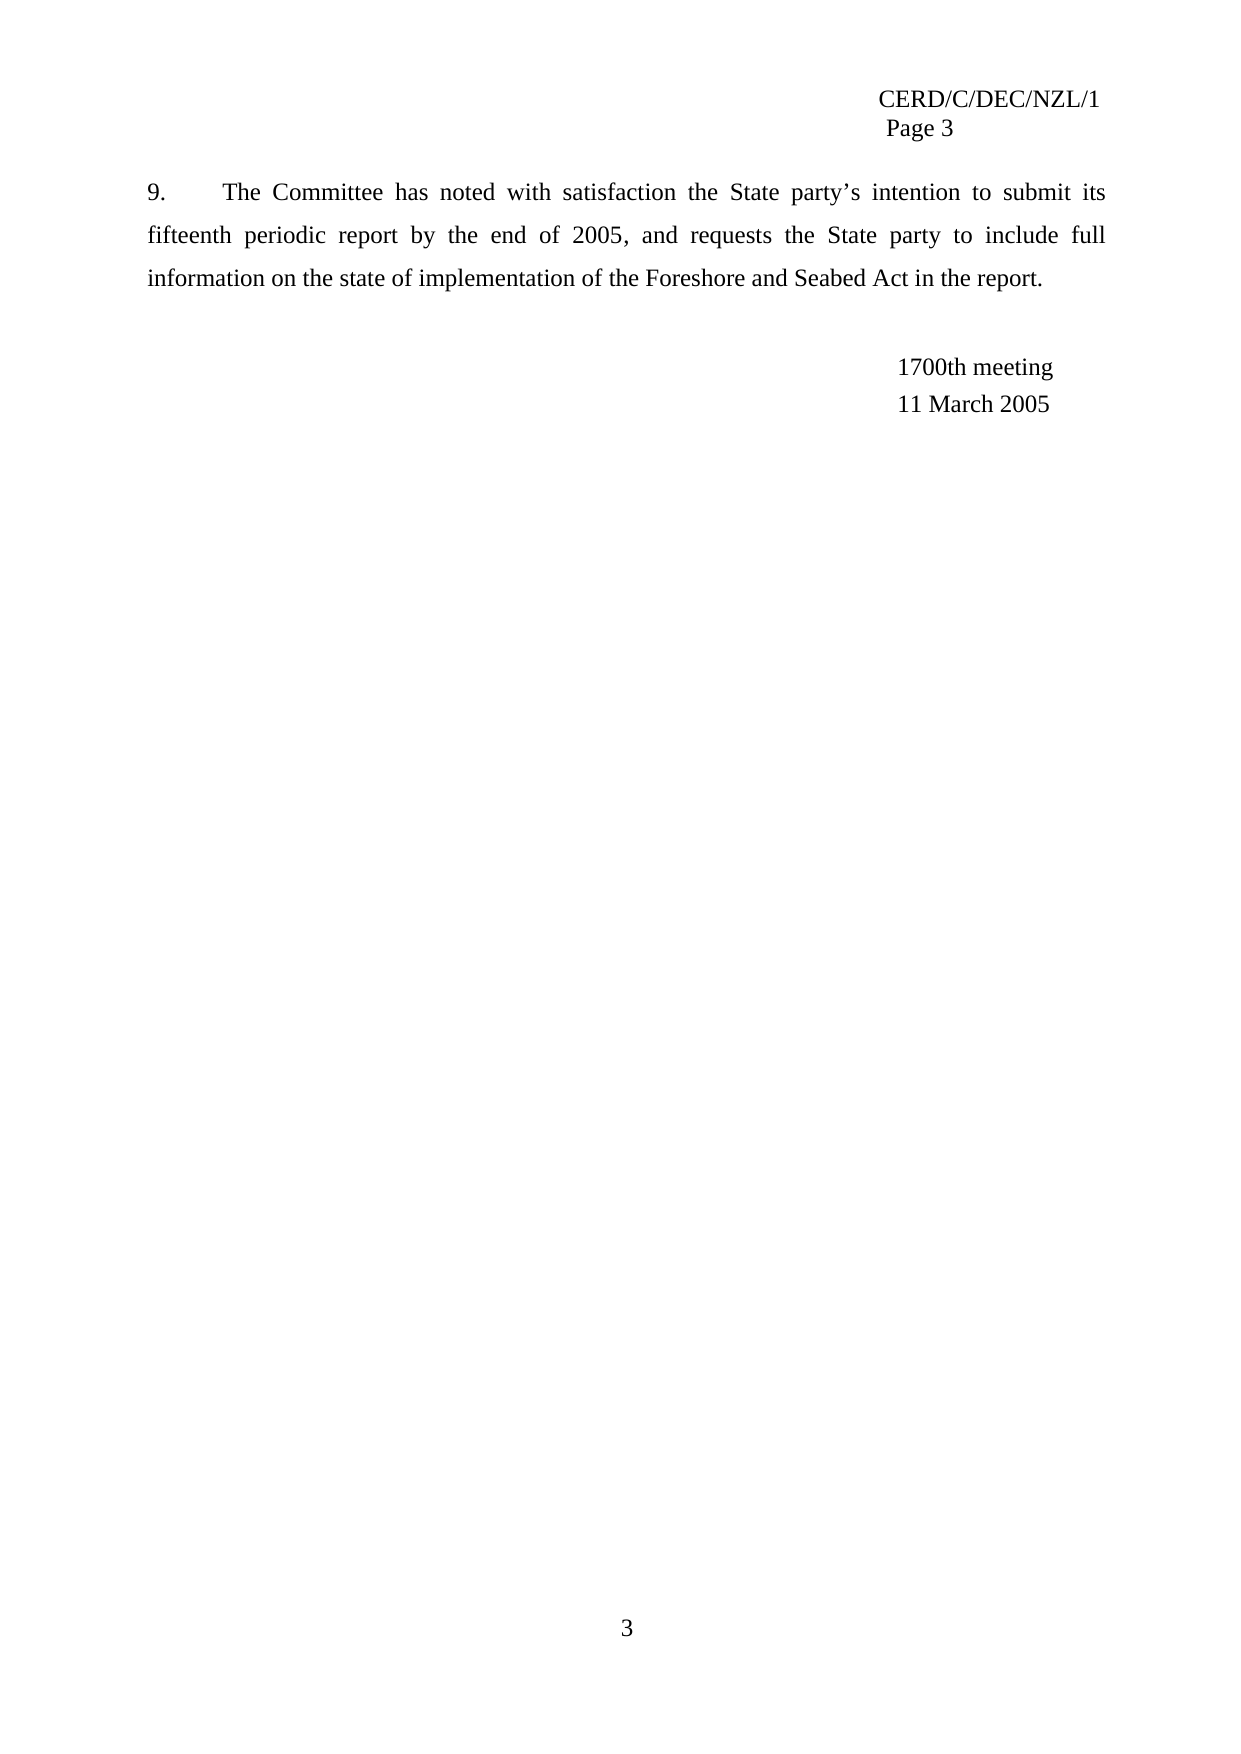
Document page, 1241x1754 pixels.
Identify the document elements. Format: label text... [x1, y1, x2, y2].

list The Committee has noted with satisfaction the State party’s intention to submit its fifteenth periodic report by the end of 2005, and requests the State party to include full information on the state of implementation of the Foreshore and Seabed Act in the report. [147, 177, 1107, 292]
text 1700th meeting [897, 352, 1107, 381]
text 11 March 2005 [897, 389, 1107, 418]
